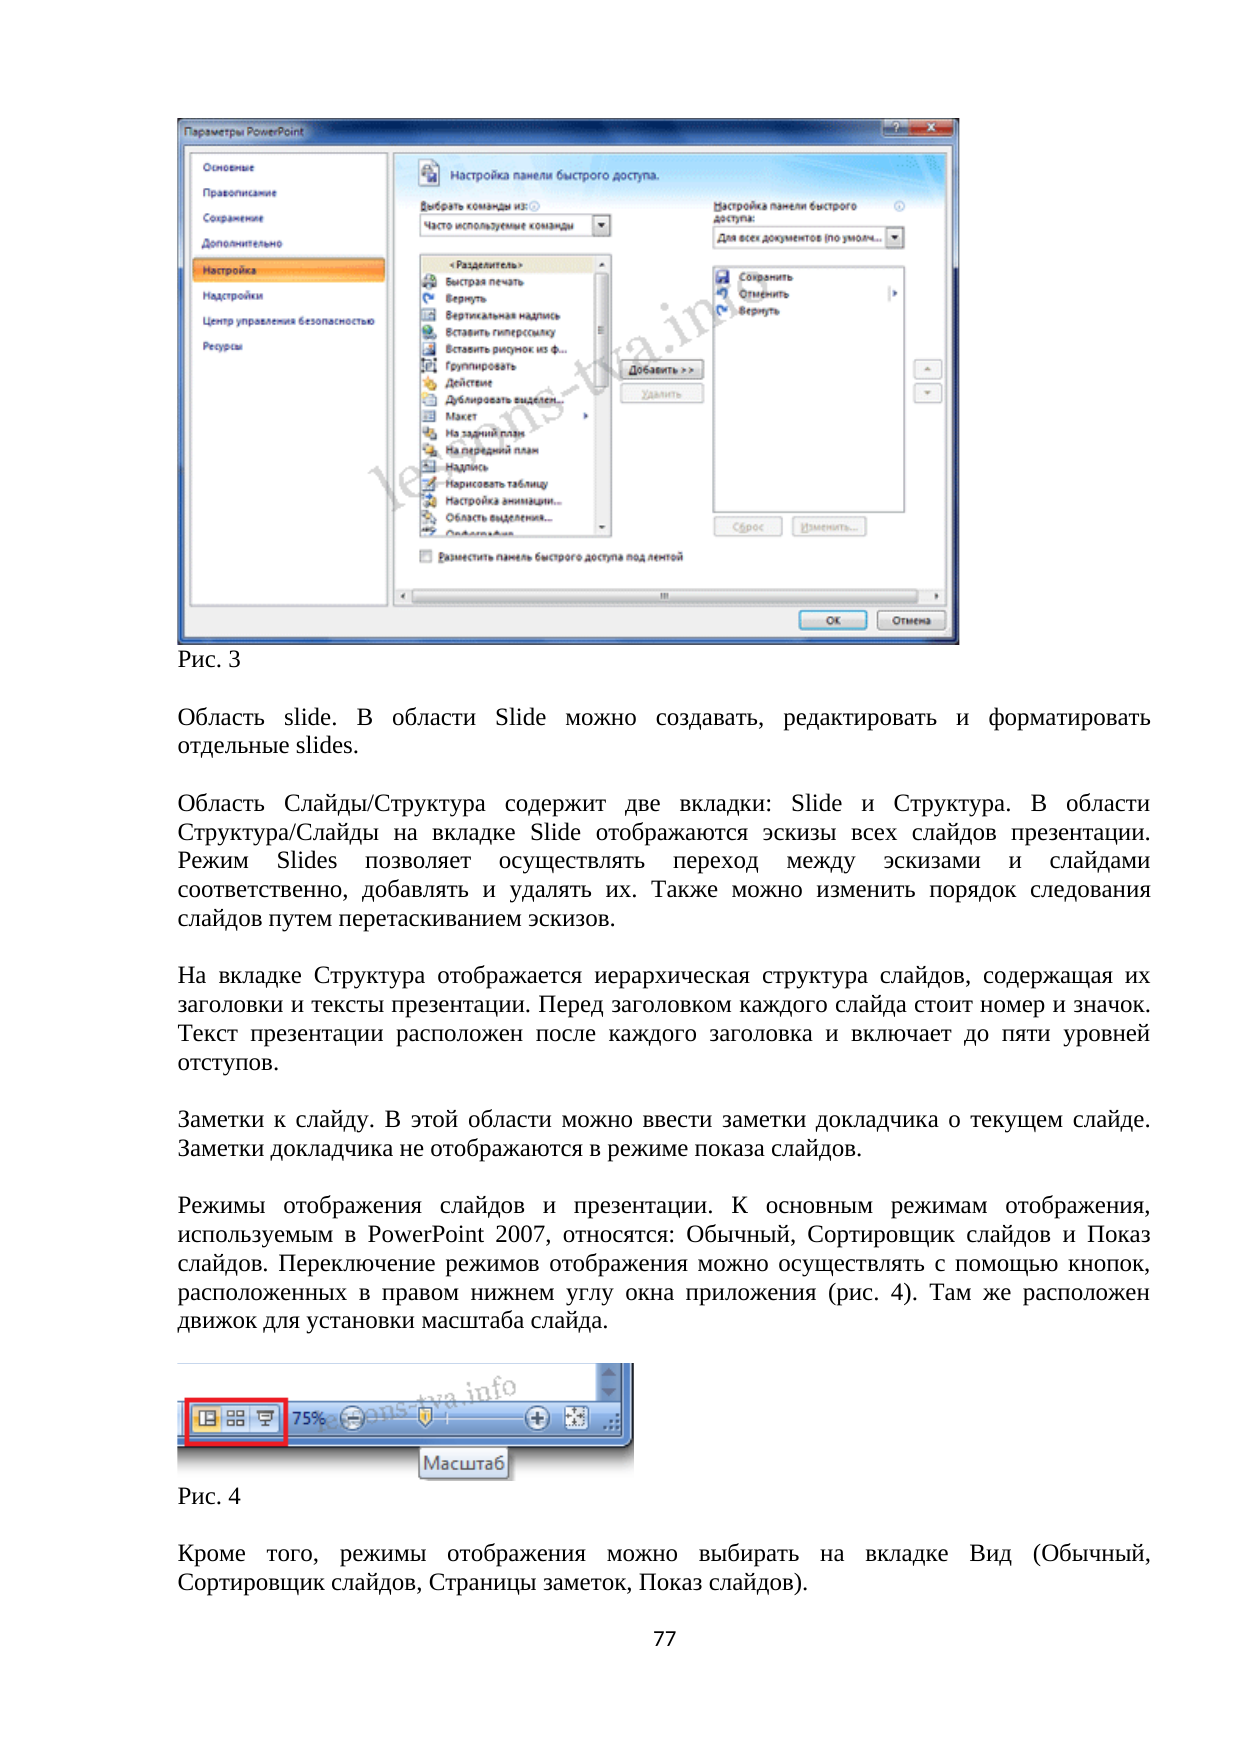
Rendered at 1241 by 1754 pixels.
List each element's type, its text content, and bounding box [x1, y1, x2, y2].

picture [177, 118, 960, 645]
picture [177, 1363, 634, 1481]
text На вкладке Структура отображается иерархическая структура слайдов, содержащая их заголовки и тексты презентации. Перед заголовком каждого слайда стоит номер и значок. Текст презентации расположен после каждого заголовка и включает до пяти уровней отступов. [177, 961, 1152, 1076]
text Область Слайды/Структура содержит две вкладки: Slide и Структура. В области Структура/Слайды на вкладке Slide отображаются эскизы всех слайдов презентации. Режим Slides позволяет осуществлять переход между эскизами и слайдами соответственно, добавлять и удалять их. Также можно изменить порядок следования слайдов путем перетаскиванием эскизов. [177, 788, 1152, 932]
text Область slide. В области Slide можно создавать, редактировать и форматировать отдельные slides. [177, 702, 1152, 759]
text Режимы отображения слайдов и презентации. К основным режимам отображения, используемым в PowerPoint 2007, относятся: Обычный, Сортировщик слайдов и Показ слайдов. Переключение режимов отображения можно осуществлять с помощью кнопок, расположенных в правом нижнем углу окна приложения (рис. 4). Там же расположен движок для установки масштаба слайда. [177, 1191, 1152, 1334]
text Кроме того, режимы отображения можно выбирать на вкладке Вид (Обычный, Сортировщик слайдов, Страницы заметок, Показ слайдов). [177, 1538, 1152, 1596]
text Заметки к слайду. В этой области можно ввести заметки докладчика о текущем слайде. Заметки докладчика не отображаются в режиме показа слайдов. [177, 1104, 1152, 1162]
